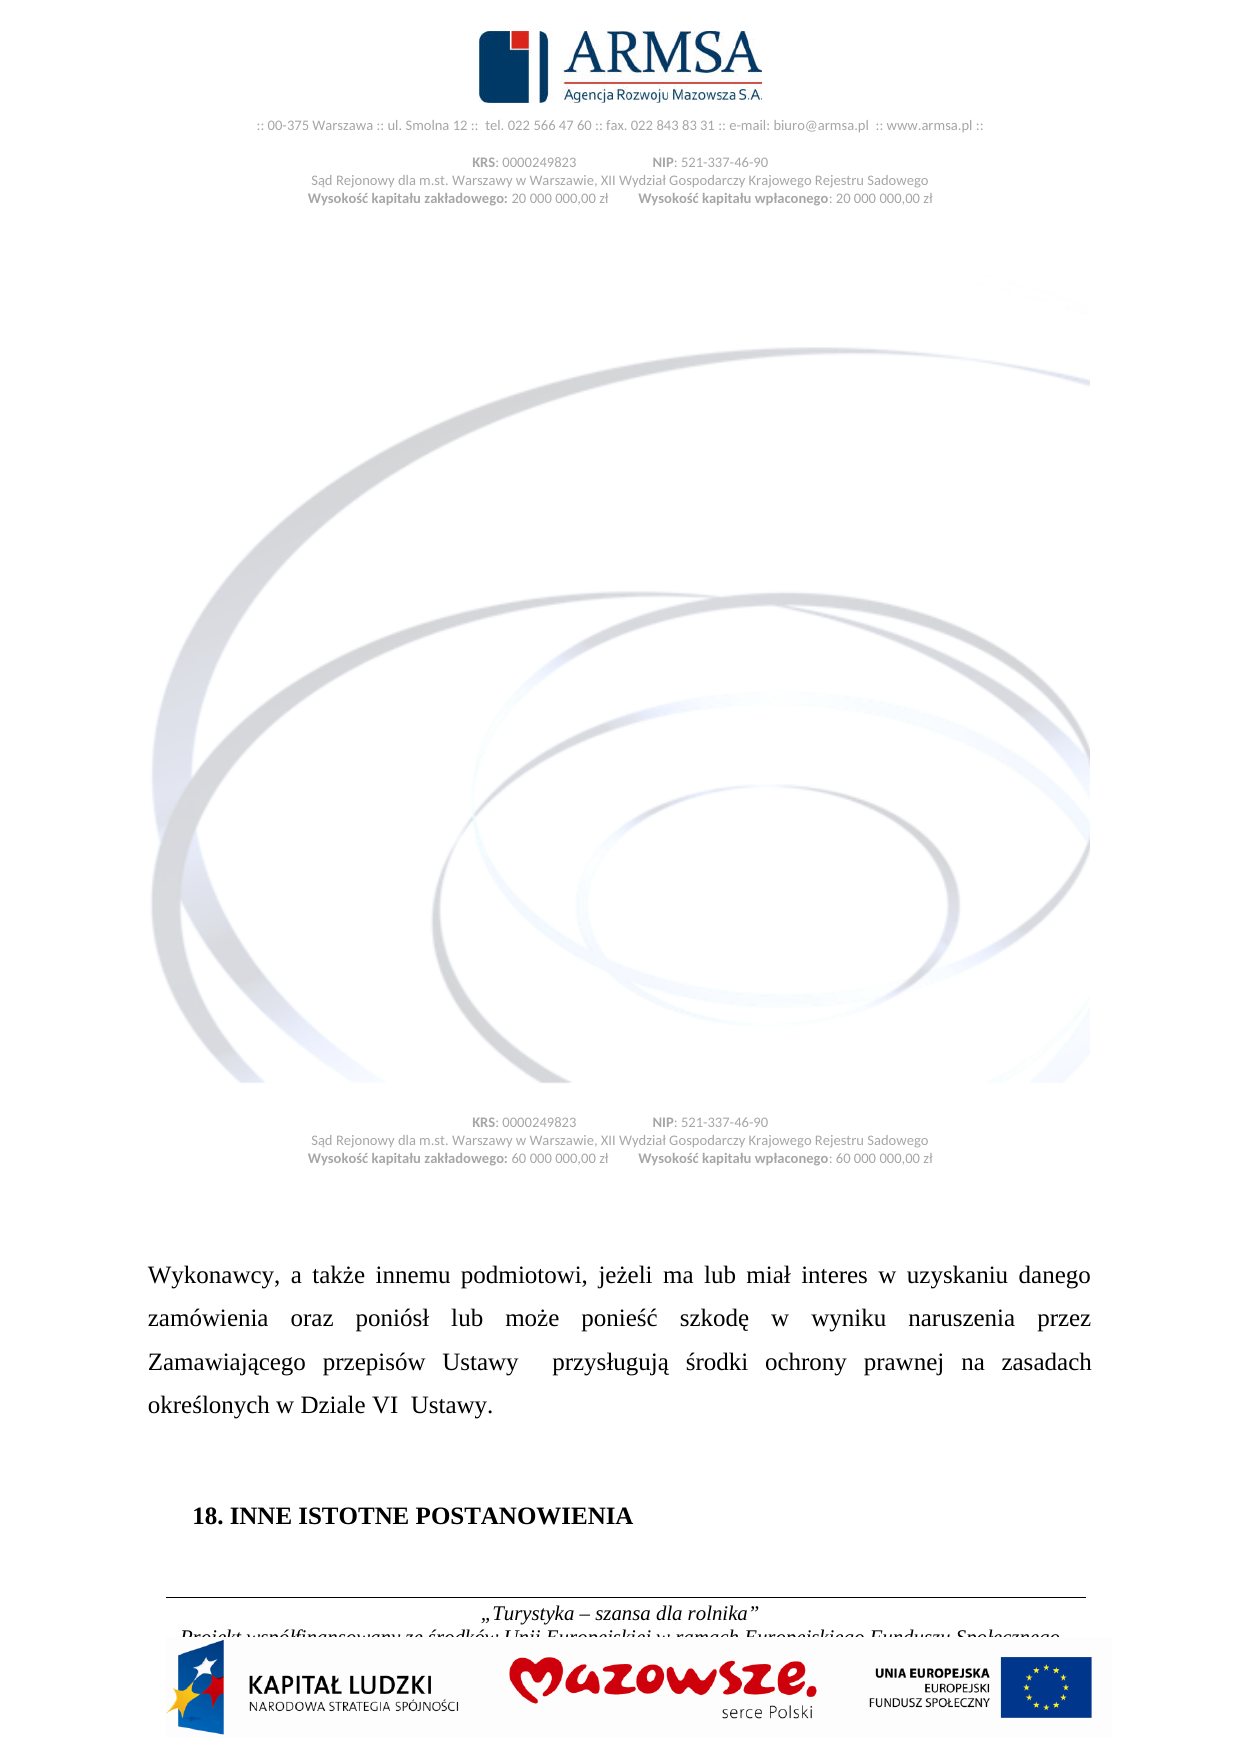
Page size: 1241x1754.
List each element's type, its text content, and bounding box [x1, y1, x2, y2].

picture [166, 1637, 1112, 1737]
picture [479, 31, 762, 103]
text 18. INNE ISTOTNE POSTANOWIENIA [148, 1501, 1092, 1530]
text Wykonawcy, a także innemu podmiotowi, jeżeli ma lub miał interes w uzyskaniu danego zamówienia oraz poniósł lub może ponieść szkodę w wyniku naruszenia przez Zamawiającego przepisów Ustawy przysługują środki ochrony prawnej na zasadach określonych w Dziale VI Ustawy. [148, 1260, 1092, 1418]
